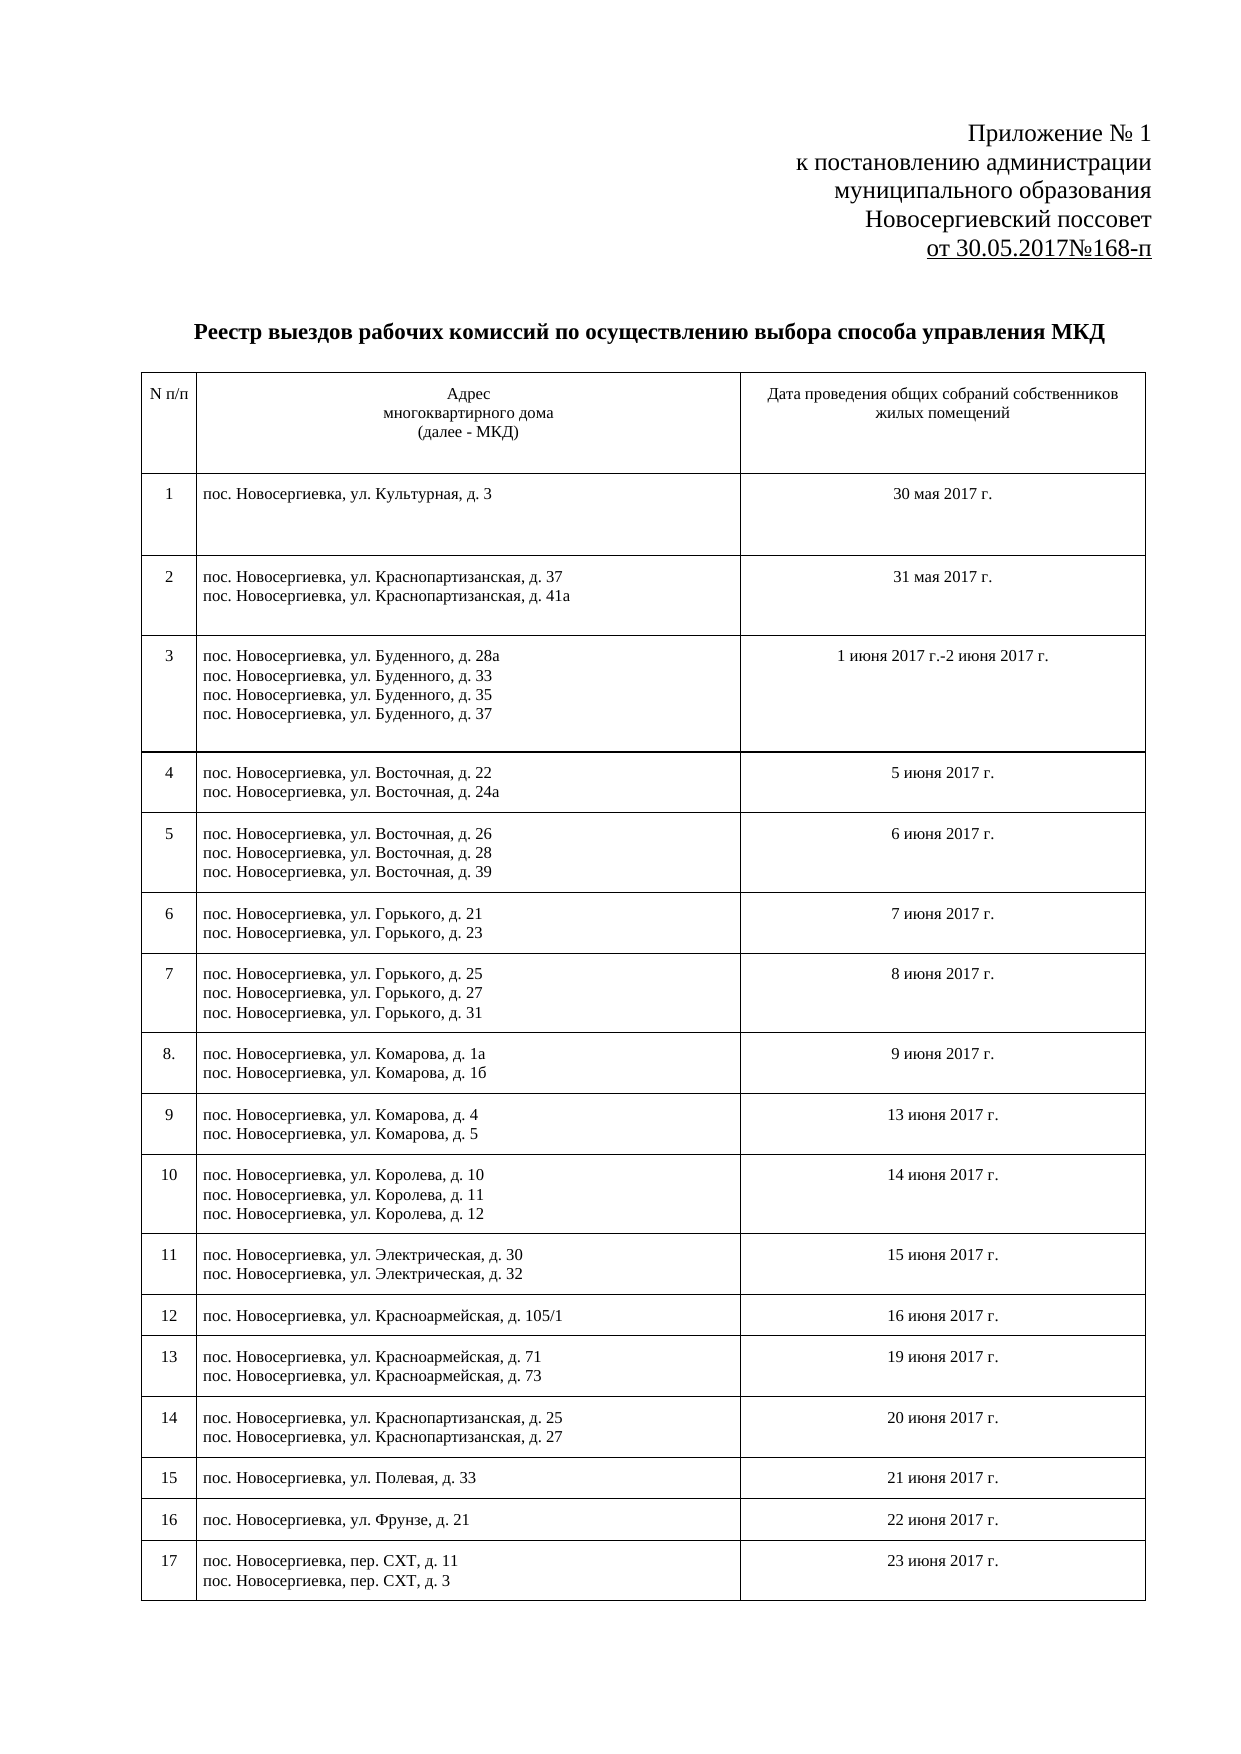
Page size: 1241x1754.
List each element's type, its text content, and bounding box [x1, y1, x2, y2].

table_cell пос. Новосергиевка, ул. Полевая, д. 33 [197, 1458, 740, 1498]
text муниципального образования [148, 176, 1152, 204]
table_cell пос. Новосергиевка, ул. Буденного, д. 28а пос. Новосергиевка, ул. Буденного, д. 33 пос. Новосергиевка, ул. Буденного, д. 35 пос. Новосергиевка, ул. Буденного, д. 37 [197, 636, 740, 751]
table_cell пос. Новосергиевка, ул. Восточная, д. 22 пос. Новосергиевка, ул. Восточная, д. 24а [197, 753, 740, 812]
table_cell 13 июня 2017 г. [741, 1094, 1145, 1153]
table_cell 8 июня 2017 г. [741, 954, 1145, 1032]
table_cell пос. Новосергиевка, ул. Культурная, д. 3 [197, 474, 740, 555]
table_cell пос. Новосергиевка, ул. Королева, д. 10 пос. Новосергиевка, ул. Королева, д. 11 пос. Новосергиевка, ул. Королева, д. 12 [197, 1155, 740, 1233]
table_cell 6 июня 2017 г. [741, 813, 1145, 892]
table_cell 7 [142, 954, 196, 1032]
table_cell 8. [142, 1033, 196, 1093]
table_cell 21 июня 2017 г. [741, 1458, 1145, 1498]
table_cell 5 [142, 813, 196, 892]
table_cell 31 мая 2017 г. [741, 556, 1145, 634]
table_cell 4 [142, 753, 196, 812]
table_cell 2 [142, 556, 196, 634]
text Приложение № 1 [148, 118, 1152, 147]
table_cell 5 июня 2017 г. [741, 753, 1145, 812]
table_cell пос. Новосергиевка, ул. Красноармейская, д. 71 пос. Новосергиевка, ул. Красноармейская, д. 73 [197, 1336, 740, 1396]
table_cell пос. Новосергиевка, ул. Восточная, д. 26 пос. Новосергиевка, ул. Восточная, д. 28 пос. Новосергиевка, ул. Восточная, д. 39 [197, 813, 740, 892]
table_cell 15 июня 2017 г. [741, 1234, 1145, 1294]
table_cell 12 [142, 1295, 196, 1335]
table_cell 17 [142, 1541, 196, 1600]
text к постановлению администрации [148, 147, 1152, 176]
table_cell 15 [142, 1458, 196, 1498]
table_cell пос. Новосергиевка, ул. Комарова, д. 1а пос. Новосергиевка, ул. Комарова, д. 1б [197, 1033, 740, 1093]
title Реестр выездов рабочих комиссий по осуществлению выбора способа управления МКД [148, 318, 1152, 344]
table_cell 23 июня 2017 г. [741, 1541, 1145, 1600]
table_cell 14 июня 2017 г. [741, 1155, 1145, 1233]
table_cell пос. Новосергиевка, ул. Краснопартизанская, д. 25 пос. Новосергиевка, ул. Краснопартизанская, д. 27 [197, 1397, 740, 1457]
table_cell пос. Новосергиевка, пер. СХТ, д. 11 пос. Новосергиевка, пер. СХТ, д. 3 [197, 1541, 740, 1600]
table_cell 10 [142, 1155, 196, 1233]
table_cell 16 [142, 1499, 196, 1539]
table_header Адрес многоквартирного дома (далее - МКД) [197, 373, 740, 472]
table_cell 1 июня 2017 г.-2 июня 2017 г. [741, 636, 1145, 751]
table_cell пос. Новосергиевка, ул. Красноармейская, д. 105/1 [197, 1295, 740, 1335]
table_cell 3 [142, 636, 196, 751]
table_cell пос. Новосергиевка, ул. Фрунзе, д. 21 [197, 1499, 740, 1539]
table_header Дата проведения общих собраний собственников жилых помещений [741, 373, 1145, 472]
text от 30.05.2017№168-п [148, 233, 1152, 262]
table_header N п/п [142, 373, 196, 472]
table_cell пос. Новосергиевка, ул. Горького, д. 21 пос. Новосергиевка, ул. Горького, д. 23 [197, 893, 740, 952]
table_cell 9 июня 2017 г. [741, 1033, 1145, 1093]
table_cell 1 [142, 474, 196, 555]
table_cell 22 июня 2017 г. [741, 1499, 1145, 1539]
table_cell 14 [142, 1397, 196, 1457]
table_cell 16 июня 2017 г. [741, 1295, 1145, 1335]
table_cell 6 [142, 893, 196, 952]
table_cell 13 [142, 1336, 196, 1396]
table_cell пос. Новосергиевка, ул. Горького, д. 25 пос. Новосергиевка, ул. Горького, д. 27 пос. Новосергиевка, ул. Горького, д. 31 [197, 954, 740, 1032]
table_cell пос. Новосергиевка, ул. Электрическая, д. 30 пос. Новосергиевка, ул. Электрическая, д. 32 [197, 1234, 740, 1294]
table_cell 9 [142, 1094, 196, 1153]
text Новосергиевский поссовет [148, 204, 1152, 233]
table_cell 19 июня 2017 г. [741, 1336, 1145, 1396]
table_cell 20 июня 2017 г. [741, 1397, 1145, 1457]
table_cell пос. Новосергиевка, ул. Краснопартизанская, д. 37 пос. Новосергиевка, ул. Краснопартизанская, д. 41а [197, 556, 740, 634]
table_cell 11 [142, 1234, 196, 1294]
table_cell 7 июня 2017 г. [741, 893, 1145, 952]
table_cell 30 мая 2017 г. [741, 474, 1145, 555]
table_cell пос. Новосергиевка, ул. Комарова, д. 4 пос. Новосергиевка, ул. Комарова, д. 5 [197, 1094, 740, 1153]
